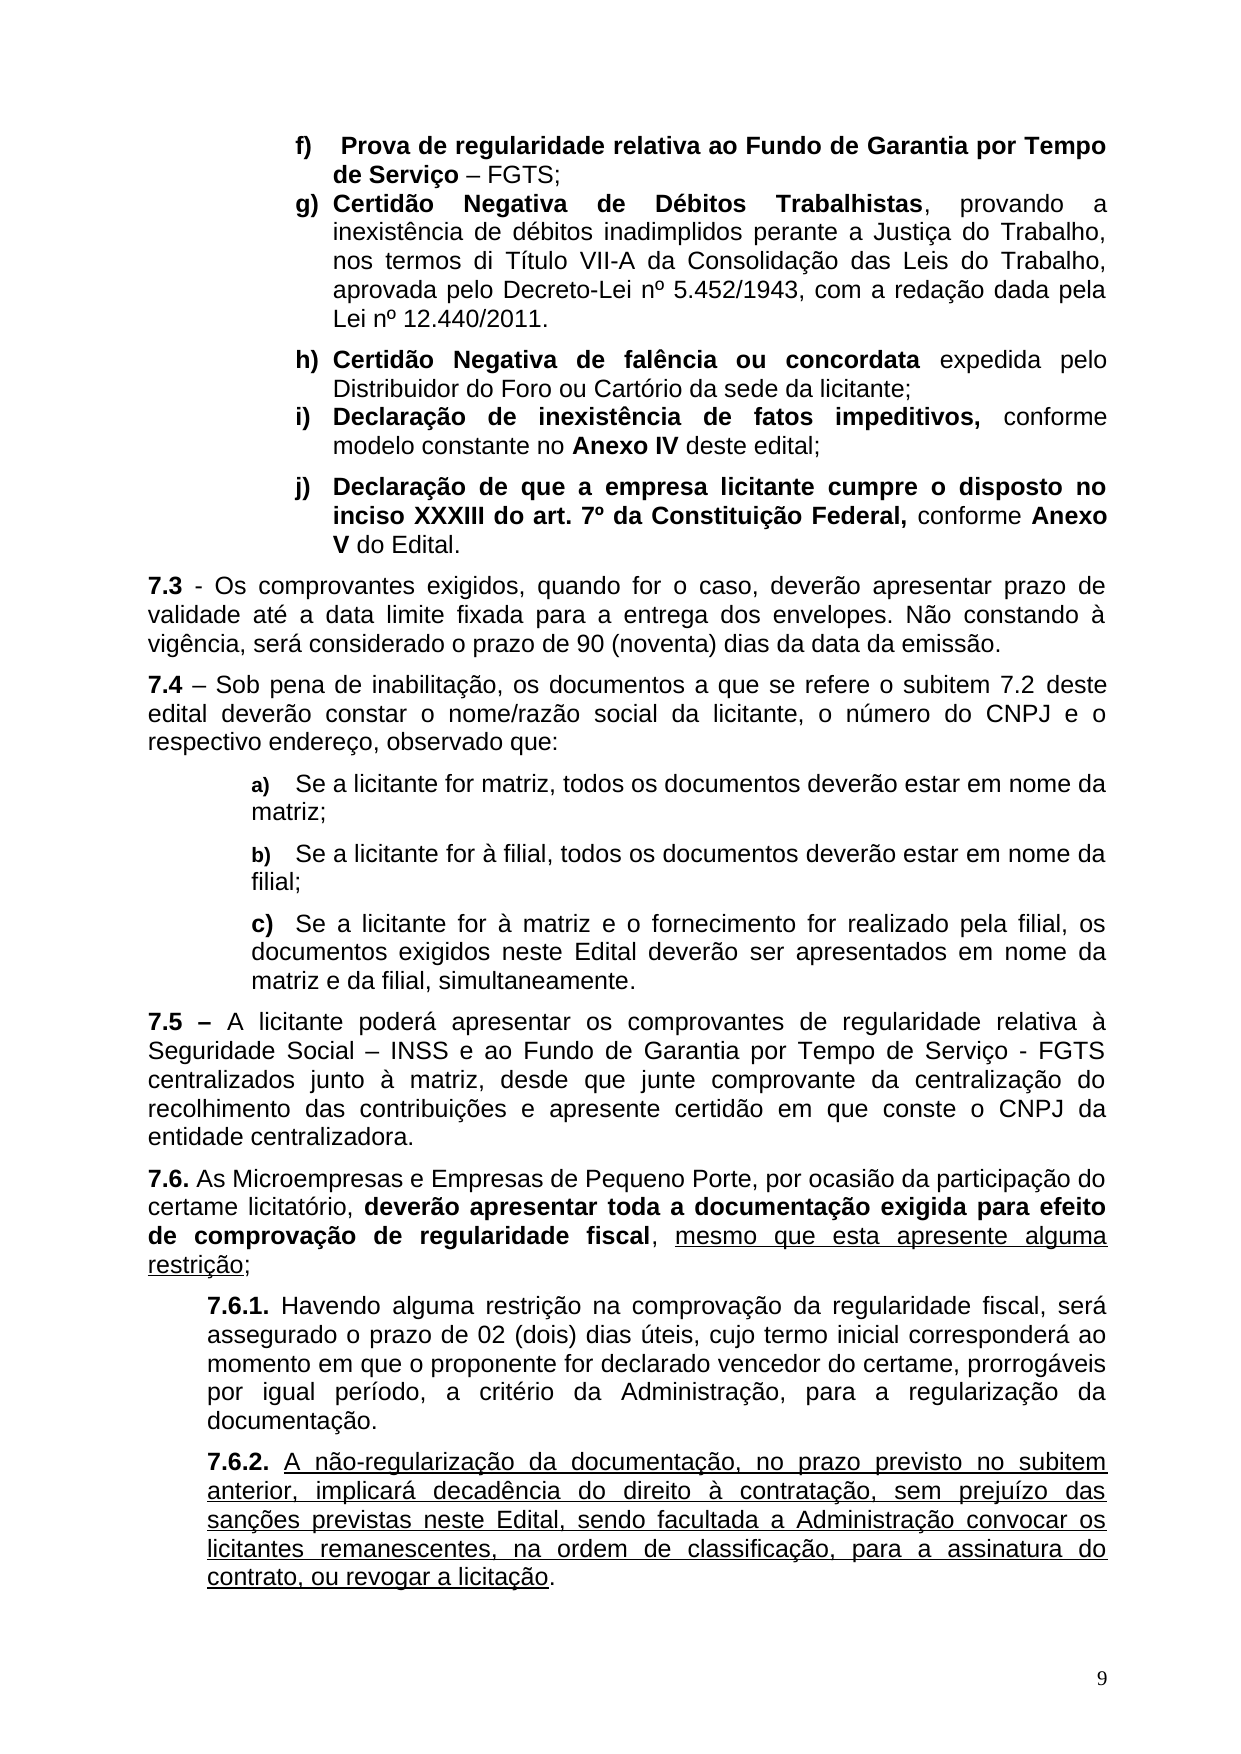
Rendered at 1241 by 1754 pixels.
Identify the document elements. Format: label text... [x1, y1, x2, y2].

list Se a licitante for matriz, todos os documentos deverão estar em nome da matriz; [251, 768, 1107, 826]
text 7.6. As Microempresas e Empresas de Pequeno Porte, por ocasião da participação do certame licitatório, deverão apresentar toda a documentação exigida para efeito de comprovação de regularidade fiscal, mesmo que esta apresente alguma restrição; [148, 1163, 1107, 1278]
text 7.6.2. A não-regularização da documentação, no prazo previsto no subitem anterior, implicará decadência do direito à contratação, sem prejuízo das sanções previstas neste Edital, sendo facultada a Administração convocar os licitantes remanescentes, na ordem de classificação, para a assinatura do contrato, ou revogar a licitação. [207, 1531, 1107, 1559]
text 7.4 – Sob pena de inabilitação, os documentos a que se refere o subitem 7.2 deste edital deverão constar o nome/razão social da licitante, o número do CNPJ e o respectivo endereço, observado que: [148, 670, 1107, 756]
text 7.6.1. Havendo alguma restrição na comprovação da regularidade fiscal, será assegurado o prazo de 02 (dois) dias úteis, cujo termo inicial corresponderá ao momento em que o proponente for declarado vencedor do certame, prorrogáveis por igual período, a critério da Administração, para a regularização da documentação. [207, 1291, 1107, 1435]
list Se a licitante for à filial, todos os documentos deverão estar em nome da filial; [251, 838, 1107, 896]
list Certidão Negativa de falência ou concordata expedida pelo Distribuidor do Foro ou Cartório da sede da licitante; [295, 345, 1107, 402]
list Prova de regularidade relativa ao Fundo de Garantia por Tempo de Serviço – FGTS; [295, 131, 1107, 188]
list Certidão Negativa de Débitos Trabalhistas, provando a inexistência de débitos inadimplidos perante a Justiça do Trabalho, nos termos di Título VII-A da Consolidação das Leis do Trabalho, aprovada pelo Decreto-Lei nº 5.452/1943, com a redação dada pela Lei nº 12.440/2011. [295, 188, 1107, 332]
text 7.3 - Os comprovantes exigidos, quando for o caso, deverão apresentar prazo de validade até a data limite fixada para a entrega dos envelopes. Não constando à vigência, será considerado o prazo de 90 (noventa) dias da data da emissão. [148, 571, 1107, 657]
text 7.5 – A licitante poderá apresentar os comprovantes de regularidade relativa à Seguridade Social – INSS e ao Fundo de Garantia por Tempo de Serviço - FGTS centralizados junto à matriz, desde que junte comprovante da centralização do recolhimento das contribuições e apresente certidão em que conste o CNPJ da entidade centralizadora. [148, 1007, 1107, 1151]
list Se a licitante for à matriz e o fornecimento for realizado pela filial, os documentos exigidos neste Edital deverão ser apresentados em nome da matriz e da filial, simultaneamente. [251, 908, 1107, 995]
text 7.6.2. A não-regularização da documentação, no prazo previsto no subitem anterior, implicará decadência do direito à contratação, sem prejuízo das sanções previstas neste Edital, sendo facultada a Administração convocar os licitantes remanescentes, na ordem de classificação, para a assinatura do contrato, ou revogar a licitação. [207, 1447, 1107, 1501]
text 7.6.2. A não-regularização da documentação, no prazo previsto no subitem anterior, implicará decadência do direito à contratação, sem prejuízo das sanções previstas neste Edital, sendo facultada a Administração convocar os licitantes remanescentes, na ordem de classificação, para a assinatura do contrato, ou revogar a licitação. [207, 1502, 1107, 1530]
list Declaração de que a empresa licitante cumpre o disposto no inciso XXXIII do art. 7º da Constituição Federal, conforme Anexo V do Edital. [295, 472, 1107, 558]
list Declaração de inexistência de fatos impeditivos, conforme modelo constante no Anexo IV deste edital; [295, 402, 1107, 460]
text 7.6.2. A não-regularização da documentação, no prazo previsto no subitem anterior, implicará decadência do direito à contratação, sem prejuízo das sanções previstas neste Edital, sendo facultada a Administração convocar os licitantes remanescentes, na ordem de classificação, para a assinatura do contrato, ou revogar a licitação. [207, 1560, 1107, 1591]
